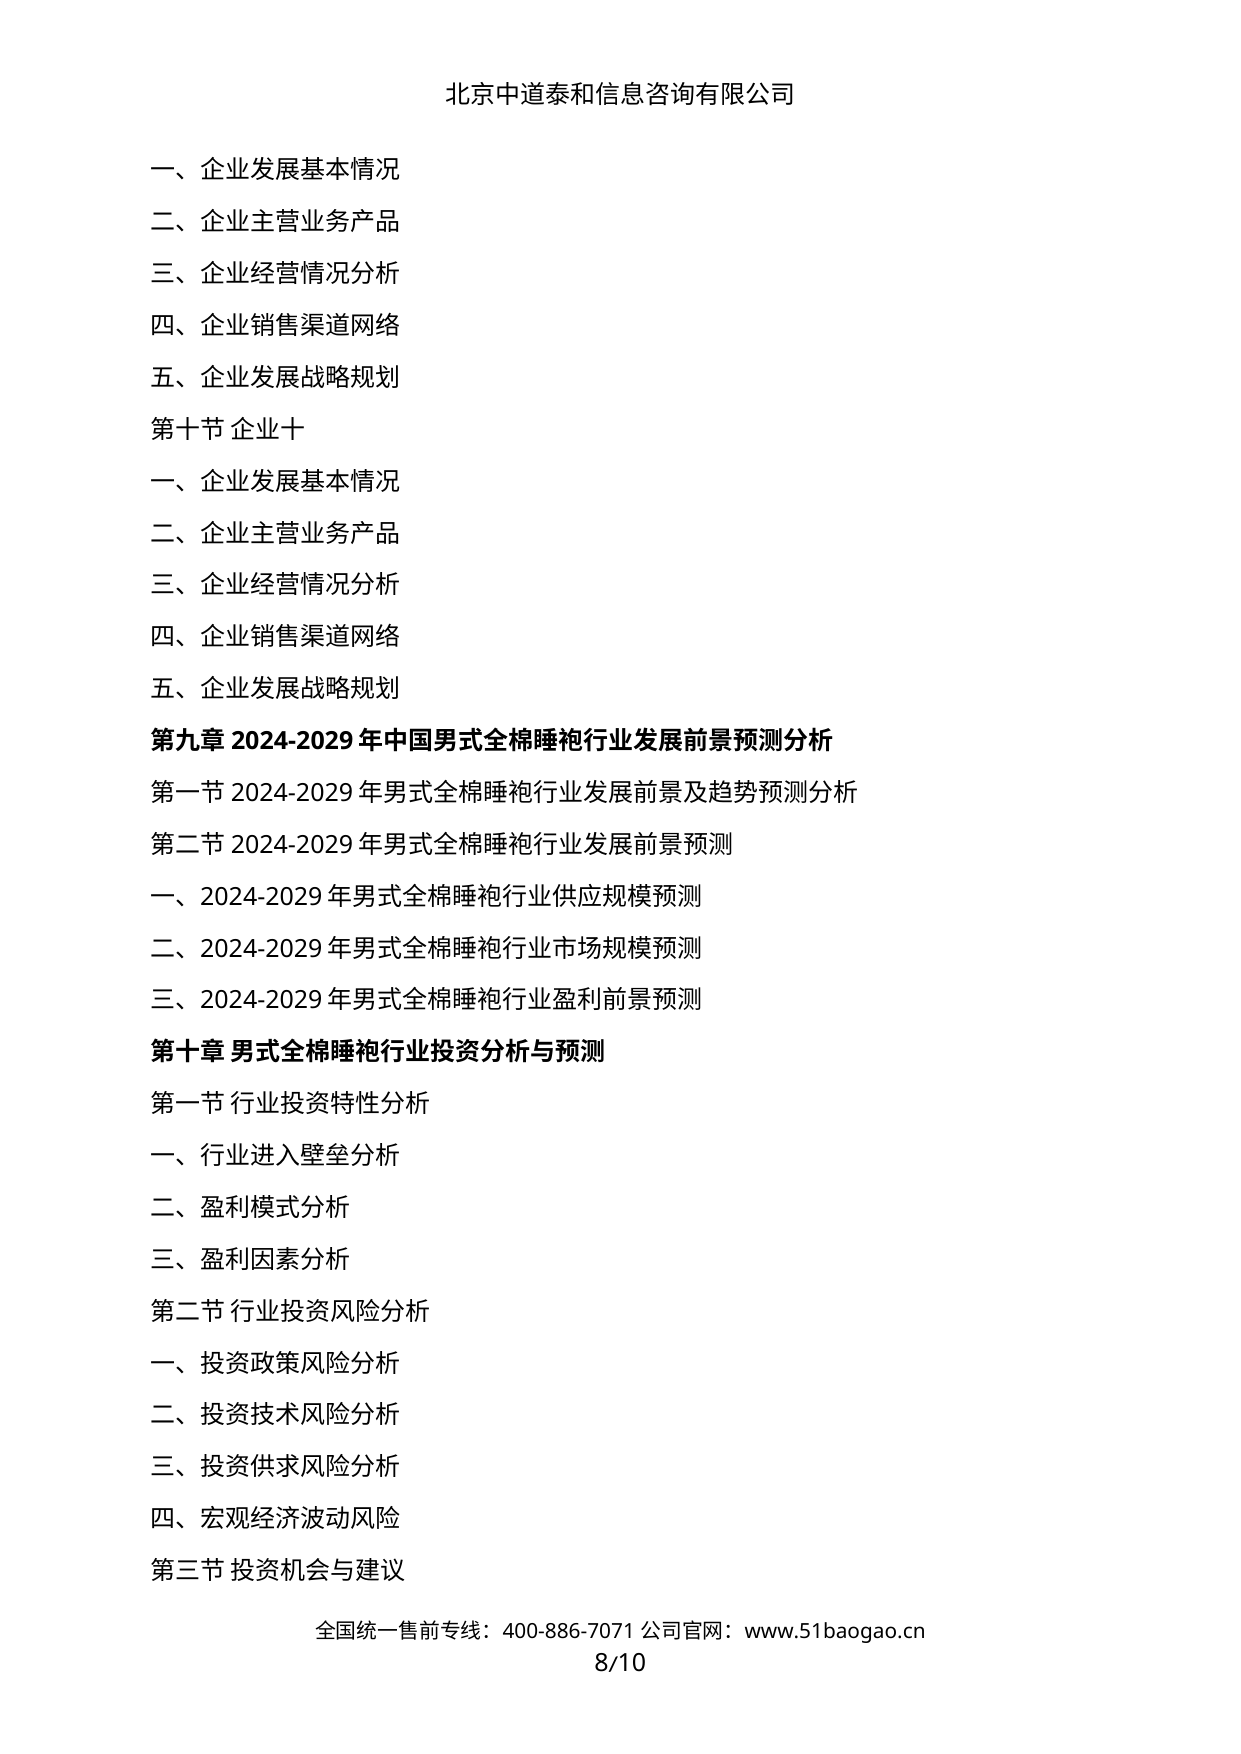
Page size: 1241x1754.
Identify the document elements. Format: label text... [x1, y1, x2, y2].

text 第一节 2024-2029年男式全棉睡袍行业发展前景及趋势预测分析 [150, 772, 1090, 809]
text 四、企业销售渠道网络 [150, 617, 1090, 653]
text 第十节 企业十 [150, 409, 1090, 446]
text 二、投资技术风险分析 [150, 1395, 1090, 1431]
text 二、企业主营业务产品 [150, 513, 1090, 549]
text 第二节 行业投资风险分析 [150, 1291, 1090, 1327]
text 三、盈利因素分析 [150, 1239, 1090, 1276]
text 一、2024-2029年男式全棉睡袍行业供应规模预测 [150, 876, 1090, 912]
text 第一节 行业投资特性分析 [150, 1084, 1090, 1120]
text 四、企业销售渠道网络 [150, 306, 1090, 342]
text 三、投资供求风险分析 [150, 1447, 1090, 1483]
text 一、投资政策风险分析 [150, 1343, 1090, 1379]
text 二、2024-2029年男式全棉睡袍行业市场规模预测 [150, 928, 1090, 964]
text 二、企业主营业务产品 [150, 202, 1090, 238]
text 三、企业经营情况分析 [150, 254, 1090, 290]
text 第三节 投资机会与建议 [150, 1551, 1090, 1587]
text 第十章 男式全棉睡袍行业投资分析与预测 [150, 1032, 1090, 1068]
text 五、企业发展战略规划 [150, 357, 1090, 394]
text 三、2024-2029年男式全棉睡袍行业盈利前景预测 [150, 980, 1090, 1016]
text 一、企业发展基本情况 [150, 461, 1090, 497]
text 五、企业发展战略规划 [150, 669, 1090, 705]
text 二、盈利模式分析 [150, 1187, 1090, 1224]
text 一、行业进入壁垒分析 [150, 1136, 1090, 1172]
text 三、企业经营情况分析 [150, 565, 1090, 601]
text 一、企业发展基本情况 [150, 150, 1090, 186]
text 第九章 2024-2029年中国男式全棉睡袍行业发展前景预测分析 [150, 721, 1090, 757]
text 四、宏观经济波动风险 [150, 1499, 1090, 1535]
text 第二节 2024-2029年男式全棉睡袍行业发展前景预测 [150, 824, 1090, 861]
